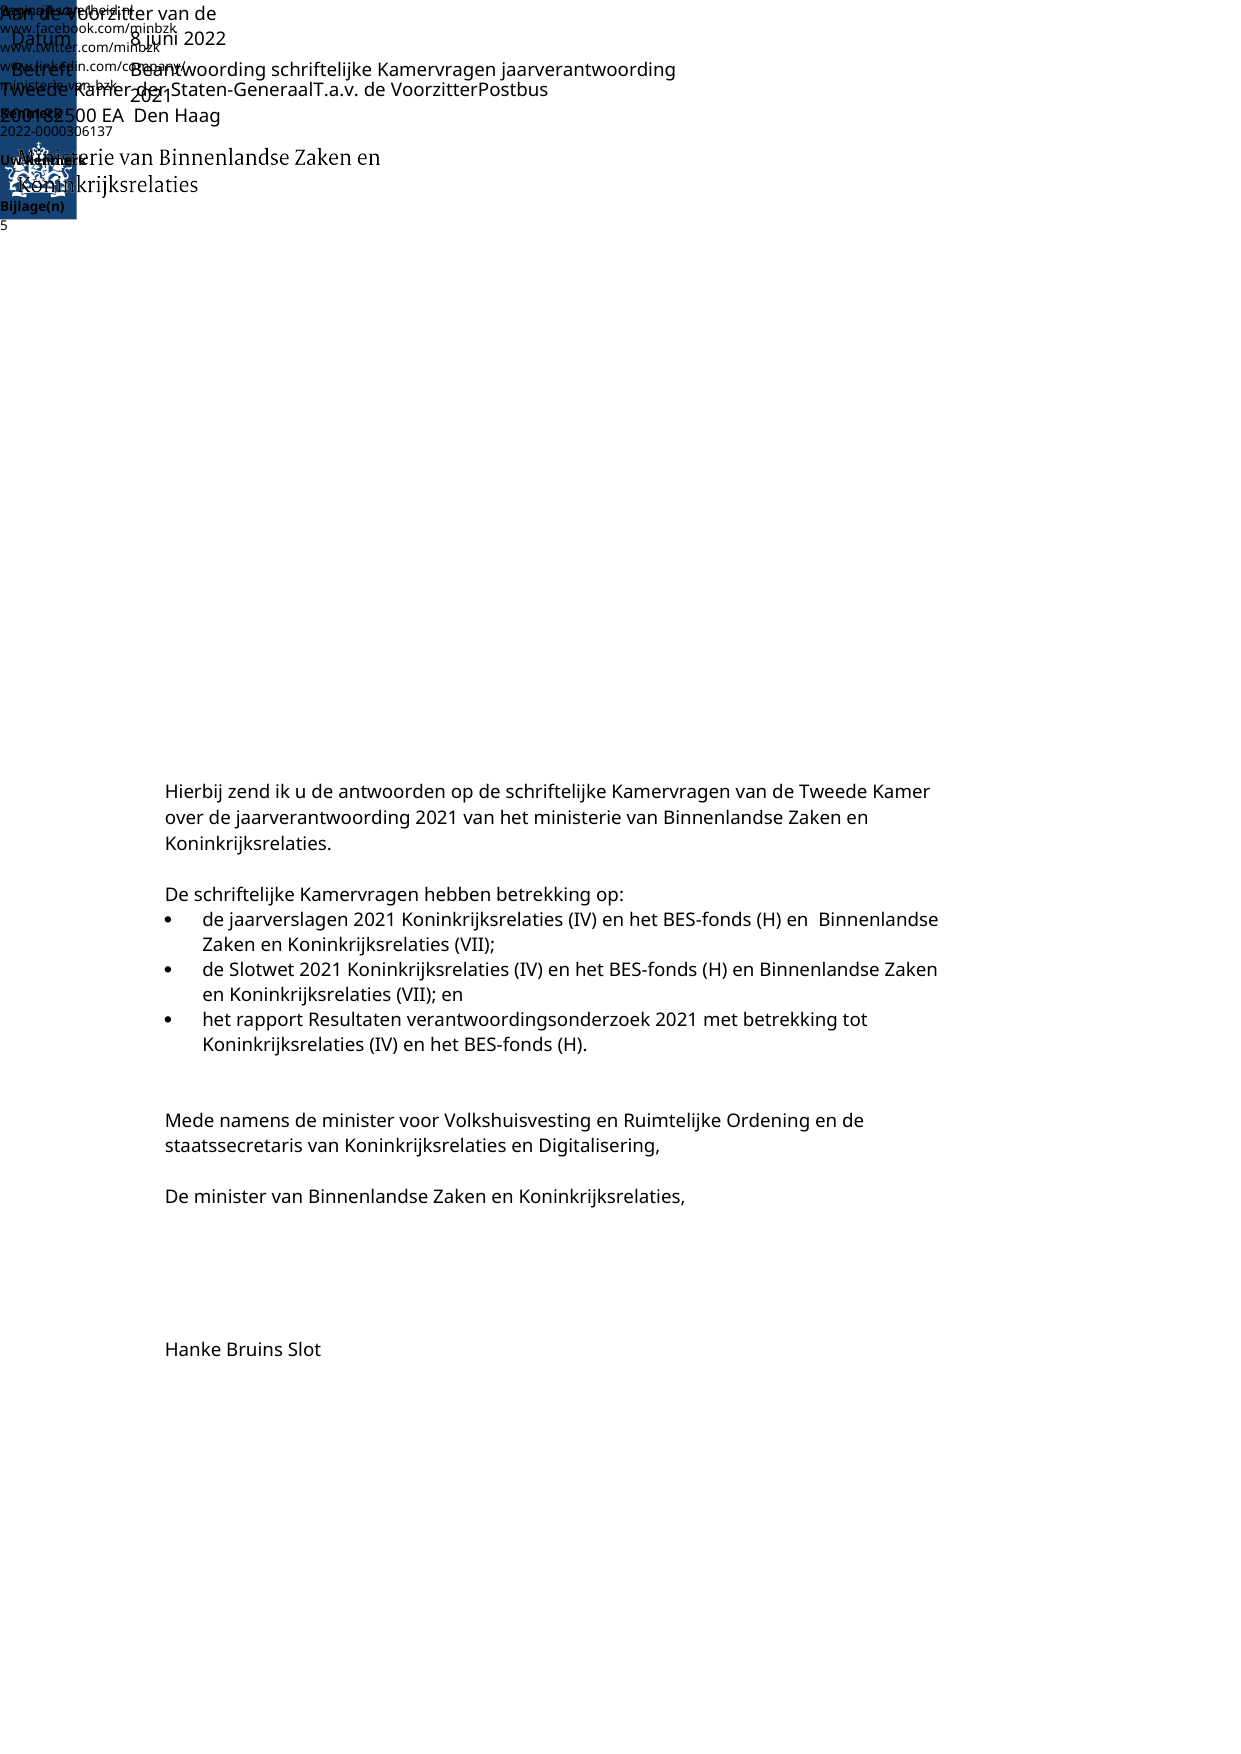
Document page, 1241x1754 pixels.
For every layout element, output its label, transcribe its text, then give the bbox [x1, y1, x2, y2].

picture [0, 0, 384, 260]
list het rapport Resultaten verantwoordingsonderzoek 2021 met betrekking tot Koninkrijksrelaties (IV) en het BES-fonds (H). [164, 1006, 946, 1056]
text De minister van Binnenlandse Zaken en Koninkrijksrelaties, [164, 1183, 946, 1286]
text Hierbij zend ik u de antwoorden op de schriftelijke Kamervragen van de Tweede Kamer over de jaarverantwoording 2021 van het ministerie van Binnenlandse Zaken en Koninkrijksrelaties. [164, 779, 946, 855]
text Hanke Bruins Slot [164, 1286, 946, 1362]
list de Slotwet 2021 Koninkrijksrelaties (IV) en het BES-fonds (H) en Binnenlandse Zaken en Koninkrijksrelaties (VII); en [164, 956, 946, 1006]
list de jaarverslagen 2021 Koninkrijksrelaties (IV) en het BES-fonds (H) en Binnenlandse Zaken en Koninkrijksrelaties (VII); [164, 906, 946, 956]
text Mede namens de minister voor Volkshuisvesting en Ruimtelijke Ordening en de staatssecretaris van Koninkrijksrelaties en Digitalisering, [164, 1107, 946, 1158]
text De schriftelijke Kamervragen hebben betrekking op: [164, 881, 946, 906]
